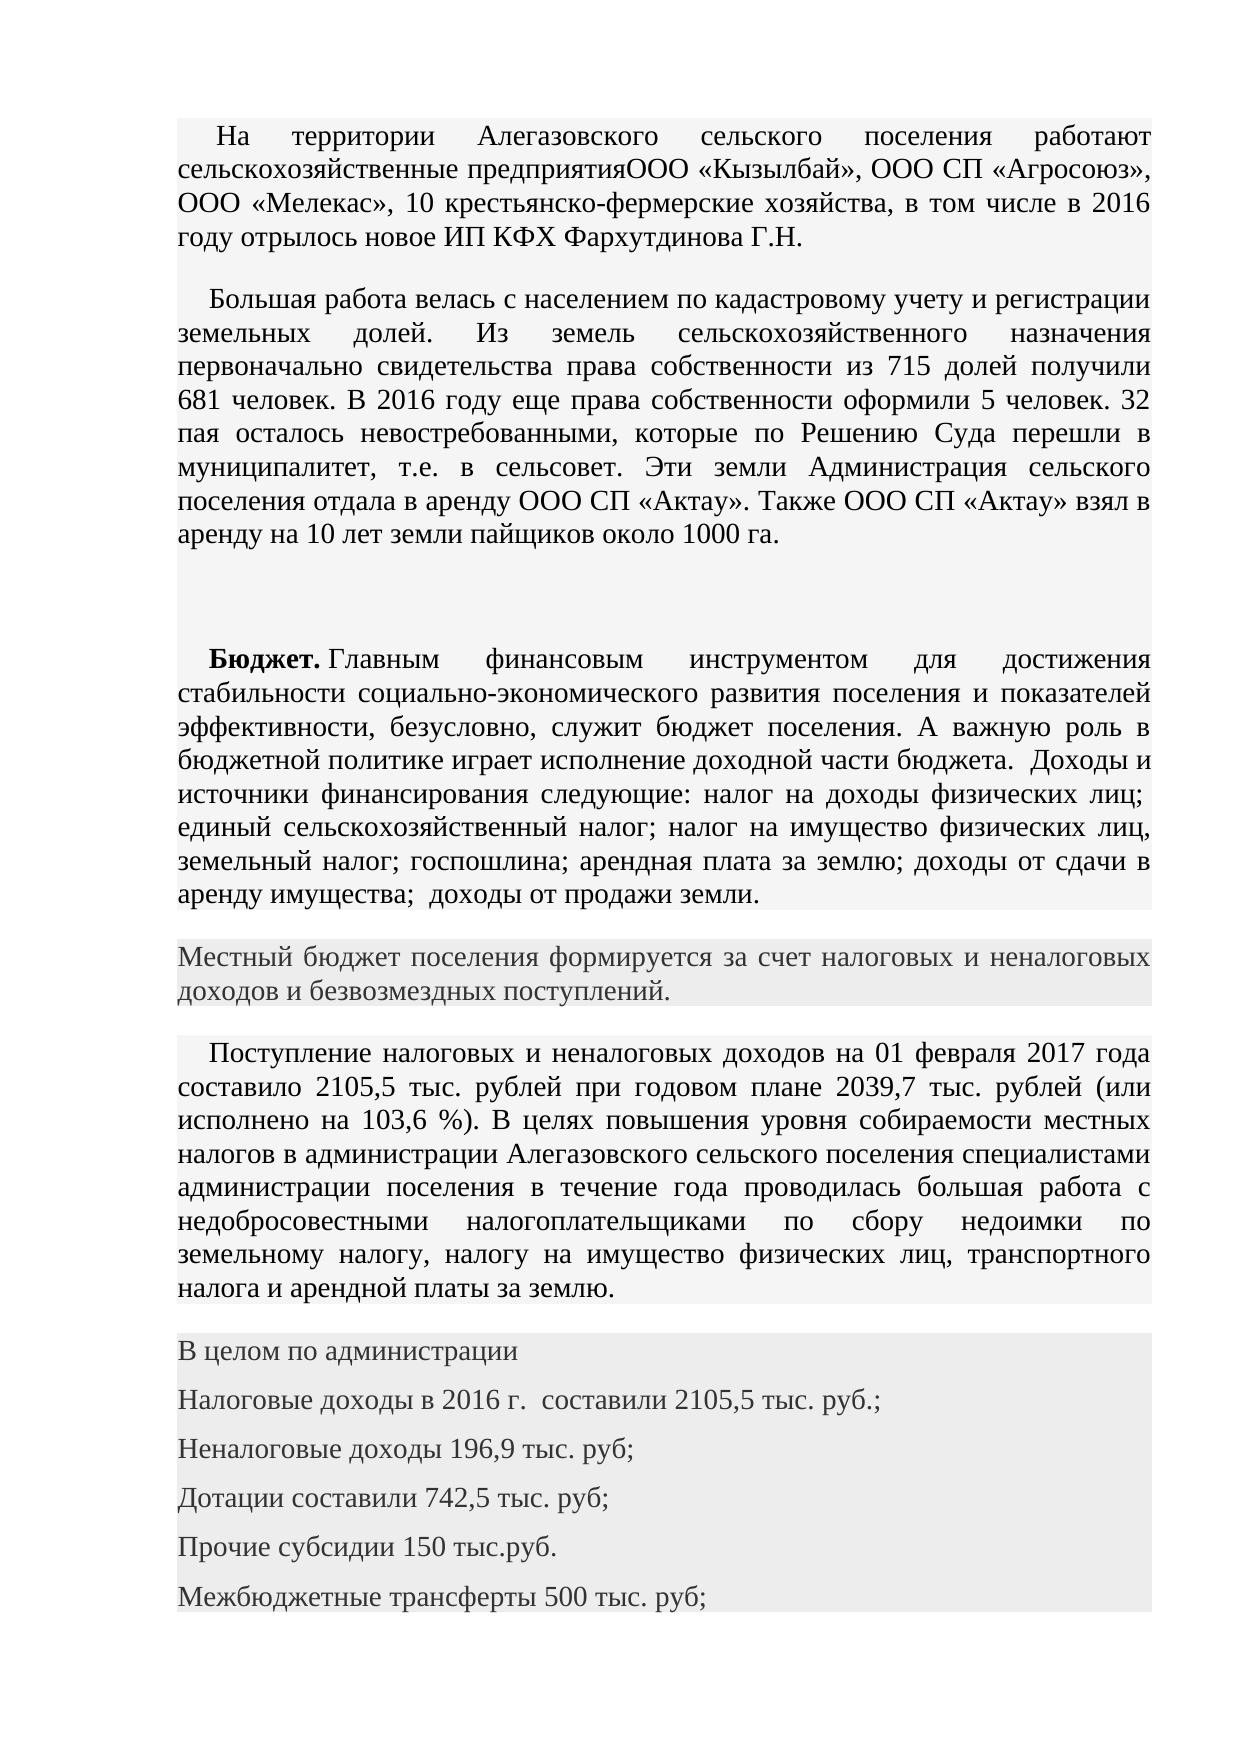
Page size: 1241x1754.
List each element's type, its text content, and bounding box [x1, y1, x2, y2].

text Межбюджетные трансферты 500 тыс. руб; [177, 1579, 1152, 1612]
text Поступление налоговых и неналоговых доходов на 01 февраля 2017 года составило 2105,5 тыс. рублей при годовом плане 2039,7 тыс. рублей (или исполнено на 103,6 %). В целях повышения уровня собираемости местных налогов в администрации Алегазовского сельского поселения специалистами администрации поселения в течение года проводилась большая работа с недобросовестными налогоплательщиками по сбору недоимки по земельному налогу, налогу на имущество физических лиц, транспортного налога и арендной платы за землю. [177, 1035, 1152, 1304]
text Большая работа велась с населением по кадастровому учету и регистрации земельных долей. Из земель сельскохозяйственного назначения первоначально свидетельства права собственности из 715 долей получили 681 человек. В 2016 году еще права собственности оформили 5 человек. 32 пая осталось невостребованными, которые по Решению Суда перешли в муниципалитет, т.е. в сельсовет. Эти земли Администрация сельского поселения отдала в аренду ООО СП «Актау». Также ООО СП «Актау» взял в аренду на 10 лет земли пайщиков около 1000 га. [177, 281, 1152, 550]
text На территории Алегазовского сельского поселения работают сельскохозяйственные предприятияООО «Кызылбай», ООО СП «Агросоюз», ООО «Мелекас», 10 крестьянско-фермерские хозяйства, в том числе в 2016 году отрылось новое ИП КФХ Фархутдинова Г.Н. [177, 118, 1152, 252]
text Налоговые доходы в 2016 г. составили 2105,5 тыс. руб.; [177, 1382, 1152, 1416]
text Местный бюджет поселения формируется за счет налоговых и неналоговых доходов и безвозмездных поступлений. [177, 939, 1152, 1006]
text Бюджет. Главным финансовым инструментом для достижения стабильности социально-экономического развития поселения и показателей эффективности, безусловно, служит бюджет поселения. А важную роль в бюджетной политике играет исполнение доходной части бюджета. Доходы и источники финансирования следующие: налог на доходы физических лиц; единый сельскохозяйственный налог; налог на имущество физических лиц, земельный налог; госпошлина; арендная плата за землю; доходы от сдачи в аренду имущества; доходы от продажи земли. [177, 642, 1152, 910]
text Неналоговые доходы 196,9 тыс. руб; [177, 1431, 1152, 1465]
text Прочие субсидии 150 тыс.руб. [177, 1529, 1152, 1563]
text Дотации составили 742,5 тыс. руб; [177, 1480, 1152, 1514]
text В целом по администрации [177, 1333, 1152, 1366]
